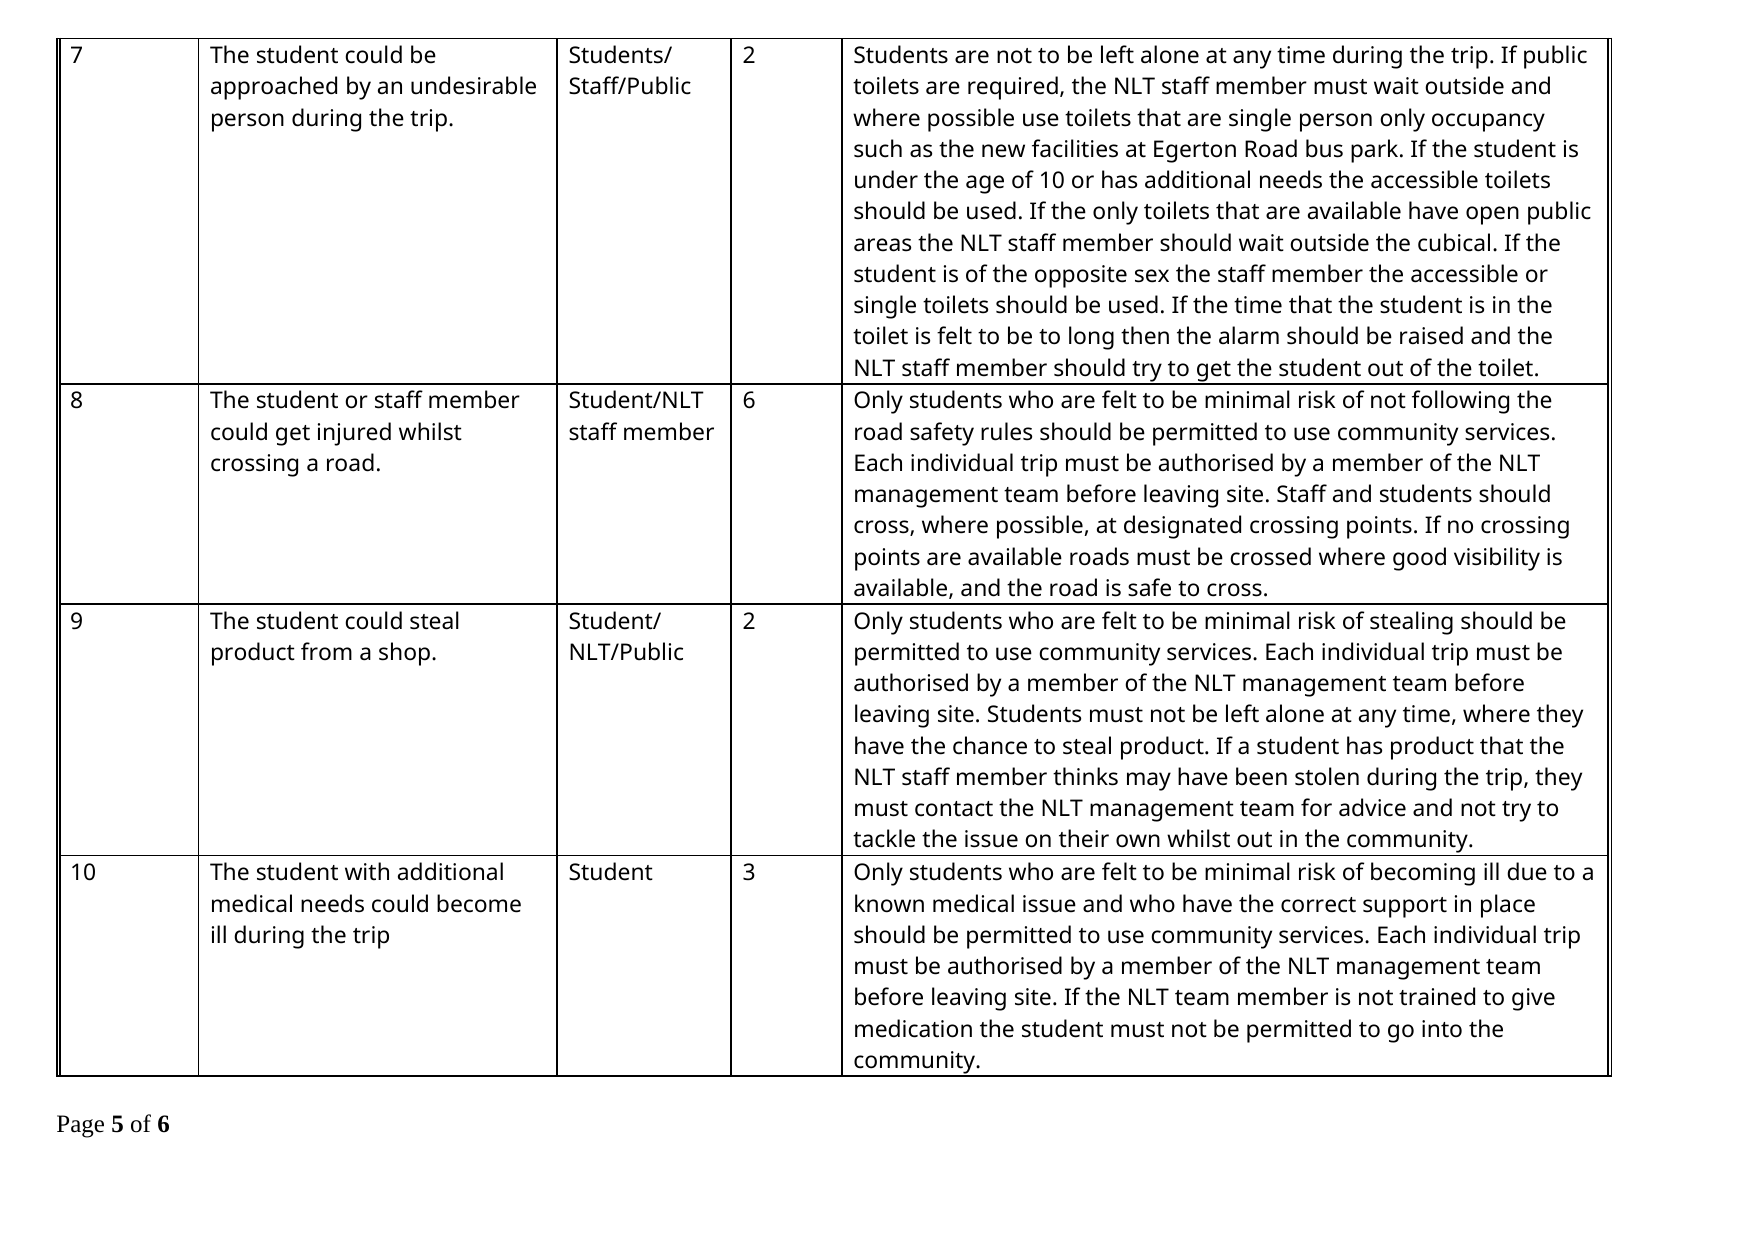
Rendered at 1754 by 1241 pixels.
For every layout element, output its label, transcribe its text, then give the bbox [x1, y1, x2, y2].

table_cell Students are not to be left alone at any time during the trip. If public toilets are required, the NLT staff member must wait outside and where possible use toilets that are single person only occupancy such as the new facilities at Egerton Road bus park. If the student is under the age of 10 or has additional needs the accessible toilets should be used. If the only toilets that are available have open public areas the NLT staff member should wait outside the cubical. If the student is of the opposite sex the staff member the accessible or single toilets should be used. If the time that the student is in the toilet is felt to be to long then the alarm should be raised and the NLT staff member should try to get the student out of the toilet. [843, 39, 1607, 383]
table_cell Student [558, 856, 730, 1075]
table_cell 3 [732, 856, 841, 1075]
table_cell The student could be approached by an undesirable person during the trip. [199, 39, 556, 383]
table_cell Student/NLT staff member [558, 385, 730, 603]
table_cell The student with additional medical needs could become ill during the trip [199, 856, 556, 1075]
table_cell 2 [732, 605, 841, 855]
table_cell Only students who are felt to be minimal risk of becoming ill due to a known medical issue and who have the correct support in place should be permitted to use community services. Each individual trip must be authorised by a member of the NLT management team before leaving site. If the NLT team member is not trained to give medication the student must not be permitted to go into the community. [843, 856, 1607, 1075]
table_cell The student or staff member could get injured whilst crossing a road. [199, 385, 556, 603]
table_cell 6 [732, 385, 841, 603]
table_cell Only students who are felt to be minimal risk of stealing should be permitted to use community services. Each individual trip must be authorised by a member of the NLT management team before leaving site. Students must not be left alone at any time, where they have the chance to steal product. If a student has product that the NLT staff member thinks may have been stolen during the trip, they must contact the NLT management team for advice and not try to tackle the issue on their own whilst out in the community. [843, 605, 1607, 855]
table_cell 9 [61, 605, 198, 855]
table_cell The student could steal product from a shop. [199, 605, 556, 855]
table_cell 7 [61, 39, 198, 383]
table_cell 2 [732, 39, 841, 383]
table_cell 8 [61, 385, 198, 603]
table_cell 10 [61, 856, 198, 1075]
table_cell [558, 39, 730, 383]
table_cell Student/NLT/Public [558, 605, 730, 855]
table_cell Only students who are felt to be minimal risk of not following the road safety rules should be permitted to use community services. Each individual trip must be authorised by a member of the NLT management team before leaving site. Staff and students should cross, where possible, at designated crossing points. If no crossing points are available roads must be crossed where good visibility is available, and the road is safe to cross. [843, 385, 1607, 603]
